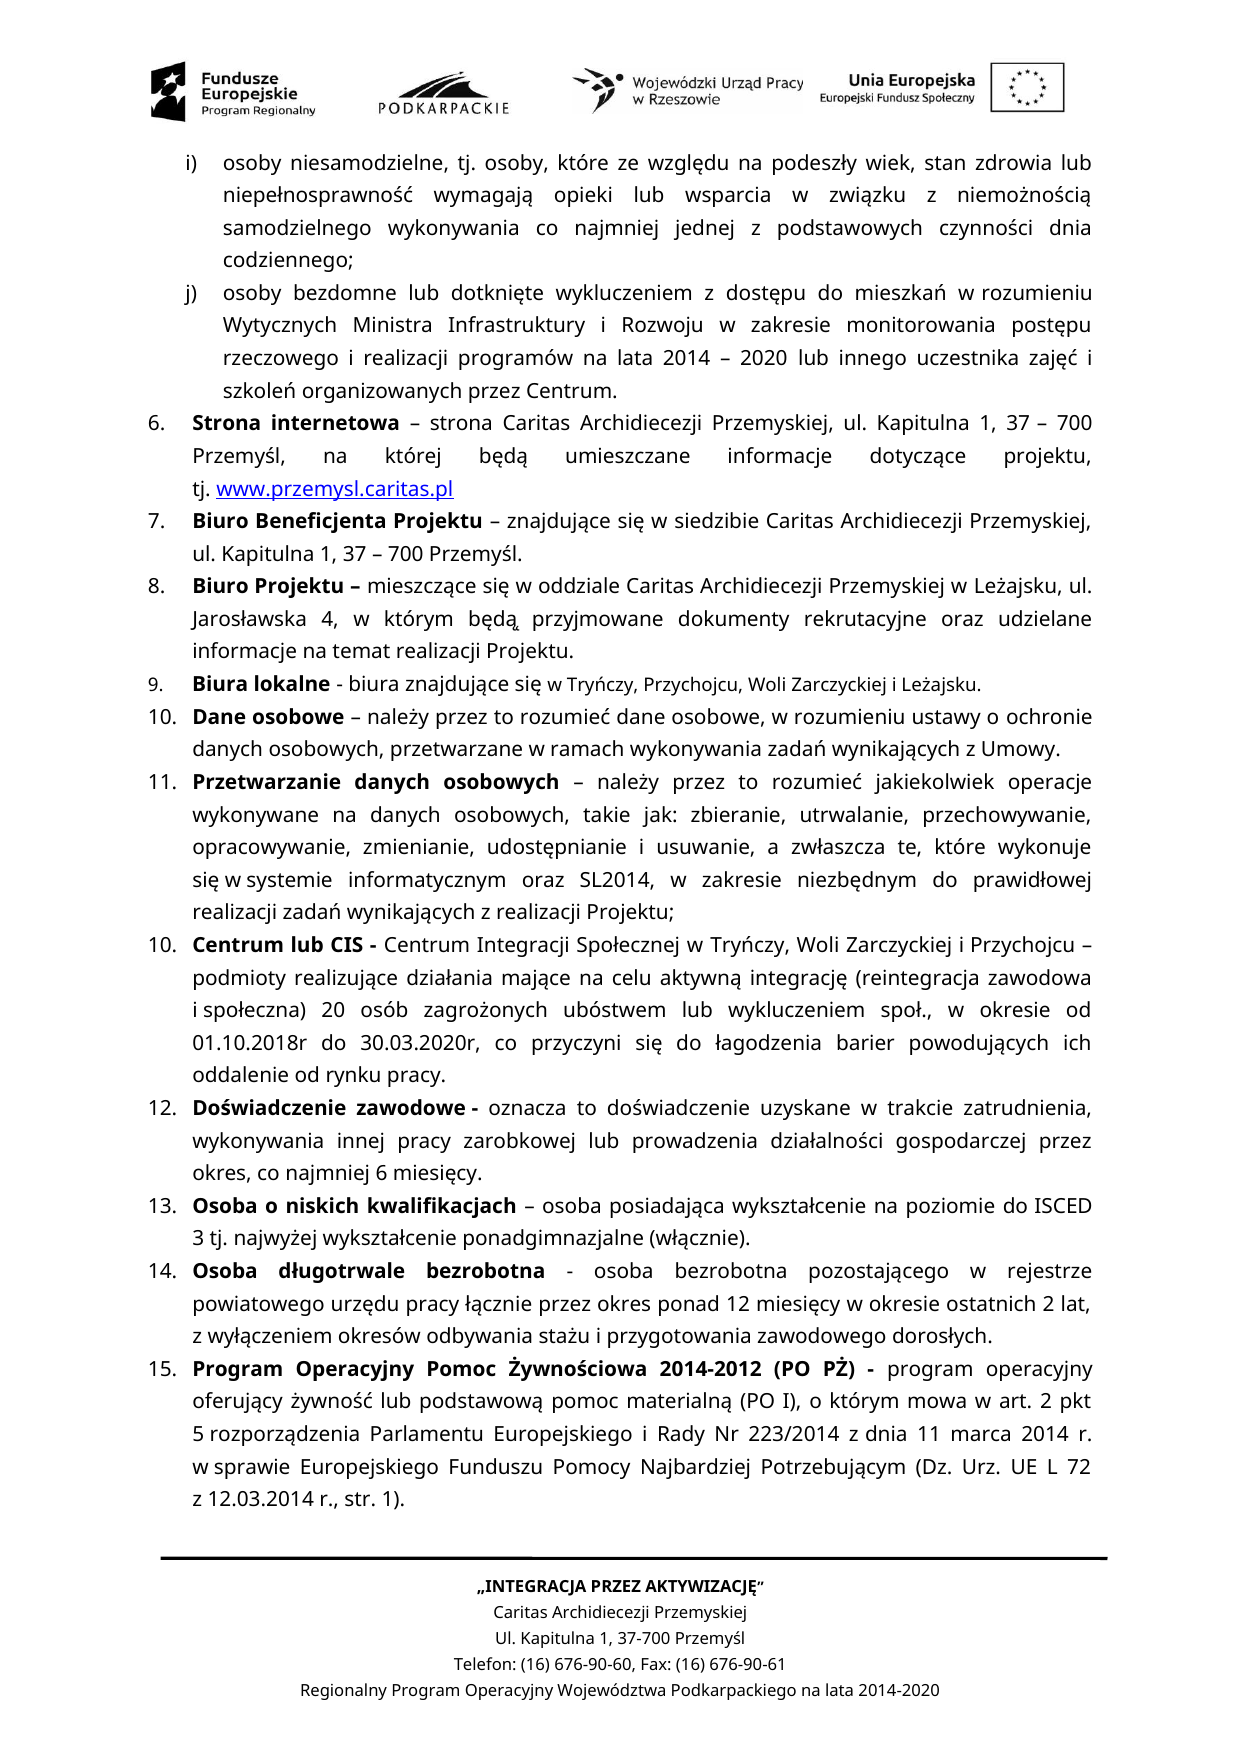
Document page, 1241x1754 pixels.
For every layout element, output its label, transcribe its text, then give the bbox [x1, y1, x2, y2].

list Osoba długotrwale bezrobotna - osoba bezrobotna pozostającego w rejestrze powiatowego urzędu pracy łącznie przez okres ponad 12 miesięcy w okresie ostatnich 2 lat, z wyłączeniem okresów odbywania stażu i przygotowania zawodowego dorosłych. [148, 1256, 1093, 1350]
list Dane osobowe – należy przez to rozumieć dane osobowe, w rozumieniu ustawy o ochronie danych osobowych, przetwarzane w ramach wykonywania zadań wynikających z Umowy. [148, 702, 1093, 763]
list Osoba o niskich kwalifikacjach – osoba posiadająca wykształcenie na poziomie do ISCED 3 tj. najwyżej wykształcenie ponadgimnazjalne (włącznie). [148, 1191, 1093, 1252]
list Biuro Projektu – mieszczące się w oddziale Caritas Archidiecezji Przemyskiej w Leżajsku, ul. Jarosławska 4, w którym będą̨ przyjmowane dokumenty rekrutacyjne oraz udzielane informacje na temat realizacji Projektu. [148, 571, 1093, 665]
list Program Operacyjny Pomoc Żywnościowa 2014-2012 (PO PŻ) - program operacyjny oferujący żywność lub podstawową pomoc materialną (PO I), o którym mowa w art. 2 pkt 5 rozporządzenia Parlamentu Europejskiego i Rady Nr 223/2014 z dnia 11 marca 2014 r. w sprawie Europejskiego Funduszu Pomocy Najbardziej Potrzebującym (Dz. Urz. UE L 72 z 12.03.2014 r., str. 1). [148, 1354, 1093, 1513]
list Doświadczenie zawodowe - oznacza to doświadczenie uzyskane w trakcie zatrudnienia, wykonywania innej pracy zarobkowej lub prowadzenia działalności gospodarczej przez okres, co najmniej 6 miesięcy. [148, 1093, 1093, 1187]
list osoby niesamodzielne, tj. osoby, które ze względu na podeszły wiek, stan zdrowia lub niepełnosprawność wymagają opieki lub wsparcia w związku z niemożnością samodzielnego wykonywania co najmniej jednej z podstawowych czynności dnia codziennego; [185, 148, 1093, 274]
list osoby bezdomne lub dotknięte wykluczeniem z dostępu do mieszkań w rozumieniu Wytycznych Ministra Infrastruktury i Rozwoju w zakresie monitorowania postępu rzeczowego i realizacji programów na lata 2014 – 2020 lub innego uczestnika zajęć i szkoleń organizowanych przez Centrum. [185, 278, 1093, 404]
picture [134, 46, 332, 136]
picture [358, 50, 529, 144]
list Biura lokalne - biura znajdujące się w Tryńczy, Przychojcu, Woli Zarczyckiej i Leżajsku. [148, 669, 1093, 698]
picture [572, 46, 1080, 128]
list Strona internetowa – strona Caritas Archidiecezji Przemyskiej, ul. Kapitulna 1, 37 – 700 Przemyśl, na której będą umieszczane informacje dotyczące projektu, tj. www.przemysl.caritas.pl [148, 408, 1093, 502]
list Przetwarzanie danych osobowych – należy przez to rozumieć jakiekolwiek operacje wykonywane na danych osobowych, takie jak: zbieranie, utrwalanie, przechowywanie, opracowywanie, zmienianie, udostępnianie i usuwanie, a zwłaszcza te, które wykonuje się w systemie informatycznym oraz SL2014, w zakresie niezbędnym do prawidłowej realizacji zadań wynikających z realizacji Projektu; [148, 767, 1093, 926]
list Centrum lub CIS - Centrum Integracji Społecznej w Tryńczy, Woli Zarczyckiej i Przychojcu – podmioty realizujące działania mające na celu aktywną integrację (reintegracja zawodowa i społeczna) 20 osób zagrożonych ubóstwem lub wykluczeniem społ., w okresie od 01.10.2018r do 30.03.2020r, co przyczyni się do łagodzenia barier powodujących ich oddalenie od rynku pracy. [148, 930, 1093, 1089]
list Biuro Beneficjenta Projektu – znajdujące się w siedzibie Caritas Archidiecezji Przemyskiej, ul. Kapitulna 1, 37 – 700 Przemyśl. [148, 506, 1093, 567]
